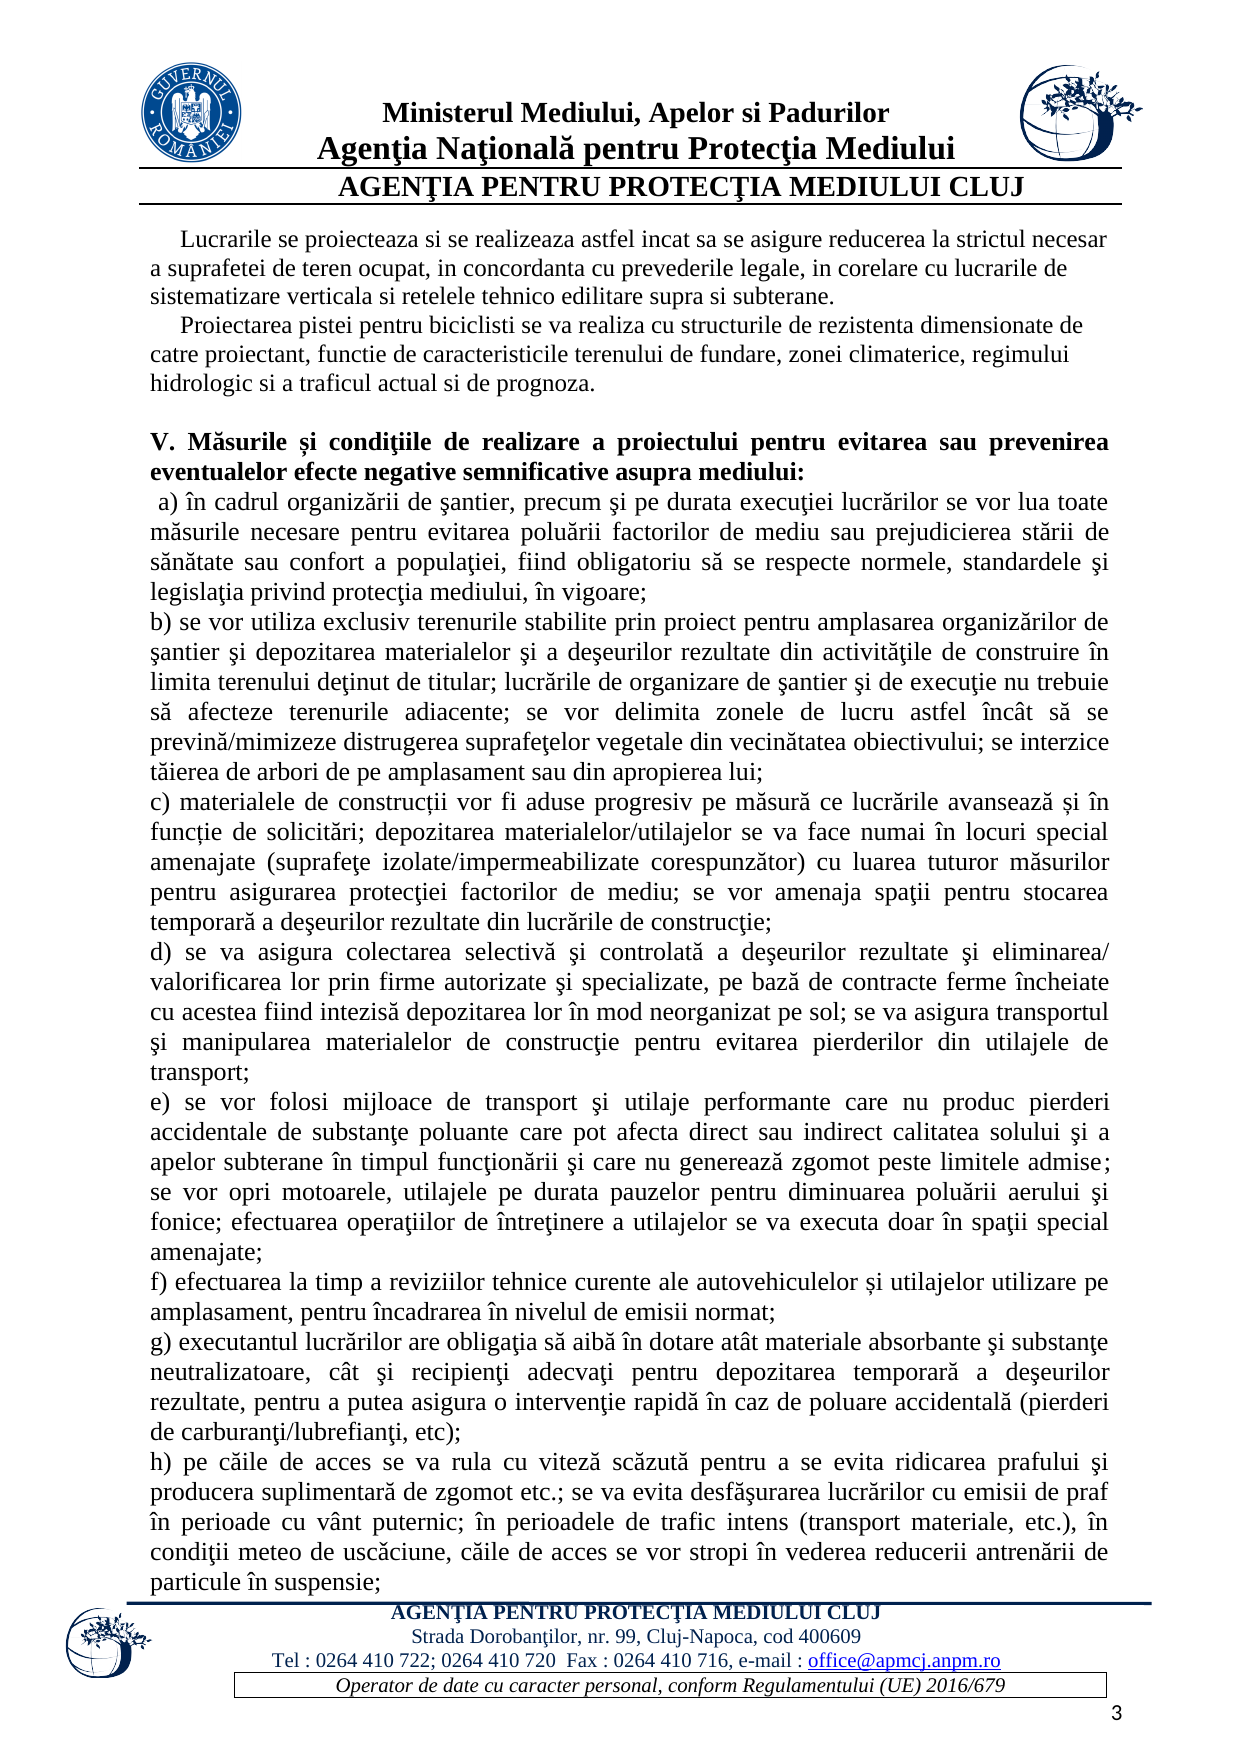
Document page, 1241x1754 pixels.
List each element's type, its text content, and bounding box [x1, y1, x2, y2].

text b) se vor utiliza exclusiv terenurile stabilite prin proiect pentru amplasarea organizărilor de şantier şi depozitarea materialelor şi a deşeurilor rezultate din activităţile de construire în limita terenului deţinut de titular; lucrările de organizare de şantier şi de execuţie nu trebuie să afecteze terenurile adiacente; se vor delimita zonele de lucru astfel încât să se prevină/mimizeze distrugerea suprafeţelor vegetale din vecinătatea obiectivului; se interzice tăierea de arbori de pe amplasament sau din apropierea lui; [150, 606, 1111, 786]
text Proiectarea pistei pentru biciclisti se va realiza cu structurile de rezistenta dimensionate de catre proiectant, functie de caracteristicile terenului de fundare, zonei climaterice, regimului hidrologic si a traficul actual si de prognoza. [150, 310, 1122, 396]
picture [140, 61, 242, 163]
text Lucrarile se proiecteaza si se realizeaza astfel incat sa se asigure reducerea la strictul necesar a suprafetei de teren ocupat, in concordanta cu prevederile legale, in corelare cu lucrarile de sistematizare verticala si retelele tehnico edilitare supra si subterane. [150, 224, 1122, 310]
text d) se va asigura colectarea selectivă şi controlată a deşeurilor rezultate şi eliminarea/ valorificarea lor prin firme autorizate şi specializate, pe bază de contracte ferme încheiate cu acestea fiind intezisă depozitarea lor în mod neorganizat pe sol; se va asigura transportul şi manipularea materialelor de construcţie pentru evitarea pierderilor din utilajele de transport; [150, 936, 1111, 1086]
list V. Măsurile și condiţiile de realizare a proiectului pentru evitarea sau prevenirea eventualelor efecte negative semnificative asupra mediului: [150, 426, 1111, 486]
text g) executantul lucrărilor are obligaţia să aibă în dotare atât materiale absorbante şi substanţe neutralizatoare, cât şi recipienţi adecvaţi pentru depozitarea temporară a deşeurilor rezultate, pentru a putea asigura o intervenţie rapidă în caz de poluare accidentală (pierderi de carburanţi/lubrefianţi, etc); [150, 1326, 1111, 1446]
text h) pe căile de acces se va rula cu viteză scăzută pentru a se evita ridicarea prafului şi producera suplimentară de zgomot etc.; se va evita desfăşurarea lucrărilor cu emisii de praf în perioade cu vânt puternic; în perioadele de trafic intens (transport materiale, etc.), în condiţii meteo de uscǎciune, căile de acces se vor stropi în vederea reducerii antrenării de particule în suspensie; [150, 1446, 1111, 1596]
text f) efectuarea la timp a reviziilor tehnice curente ale autovehiculelor și utilajelor utilizare pe amplasament, pentru încadrarea în nivelul de emisii normat; [150, 1266, 1111, 1326]
text c) materialele de construcții vor fi aduse progresiv pe măsură ce lucrările avansează și în funcție de solicitări; depozitarea materialelor/utilajelor se va face numai în locuri special amenajate (suprafeţe izolate/impermeabilizate corespunzător) cu luarea tuturor măsurilor pentru asigurarea protecţiei factorilor de mediu; se vor amenaja spaţii pentru stocarea temporară a deşeurilor rezultate din lucrările de construcţie; [150, 786, 1111, 936]
text e) se vor folosi mijloace de transport şi utilaje performante care nu produc pierderi accidentale de substanţe poluante care pot afecta direct sau indirect calitatea solului şi a apelor subterane în timpul funcţionării şi care nu generează zgomot peste limitele admise; se vor opri motoarele, utilajele pe durata pauzelor pentru diminuarea poluării aerului şi fonice; efectuarea operaţiilor de întreţinere a utilajelor se va executa doar în spaţii special amenajate; [150, 1086, 1111, 1266]
text a) în cadrul organizării de şantier, precum şi pe durata execuţiei lucrărilor se vor lua toate măsurile necesare pentru evitarea poluării factorilor de mediu sau prejudicierea stării de sănătate sau confort a populaţiei, fiind obligatoriu să se respecte normele, standardele şi legislaţia privind protecţia mediului, în vigoare; [150, 486, 1111, 606]
